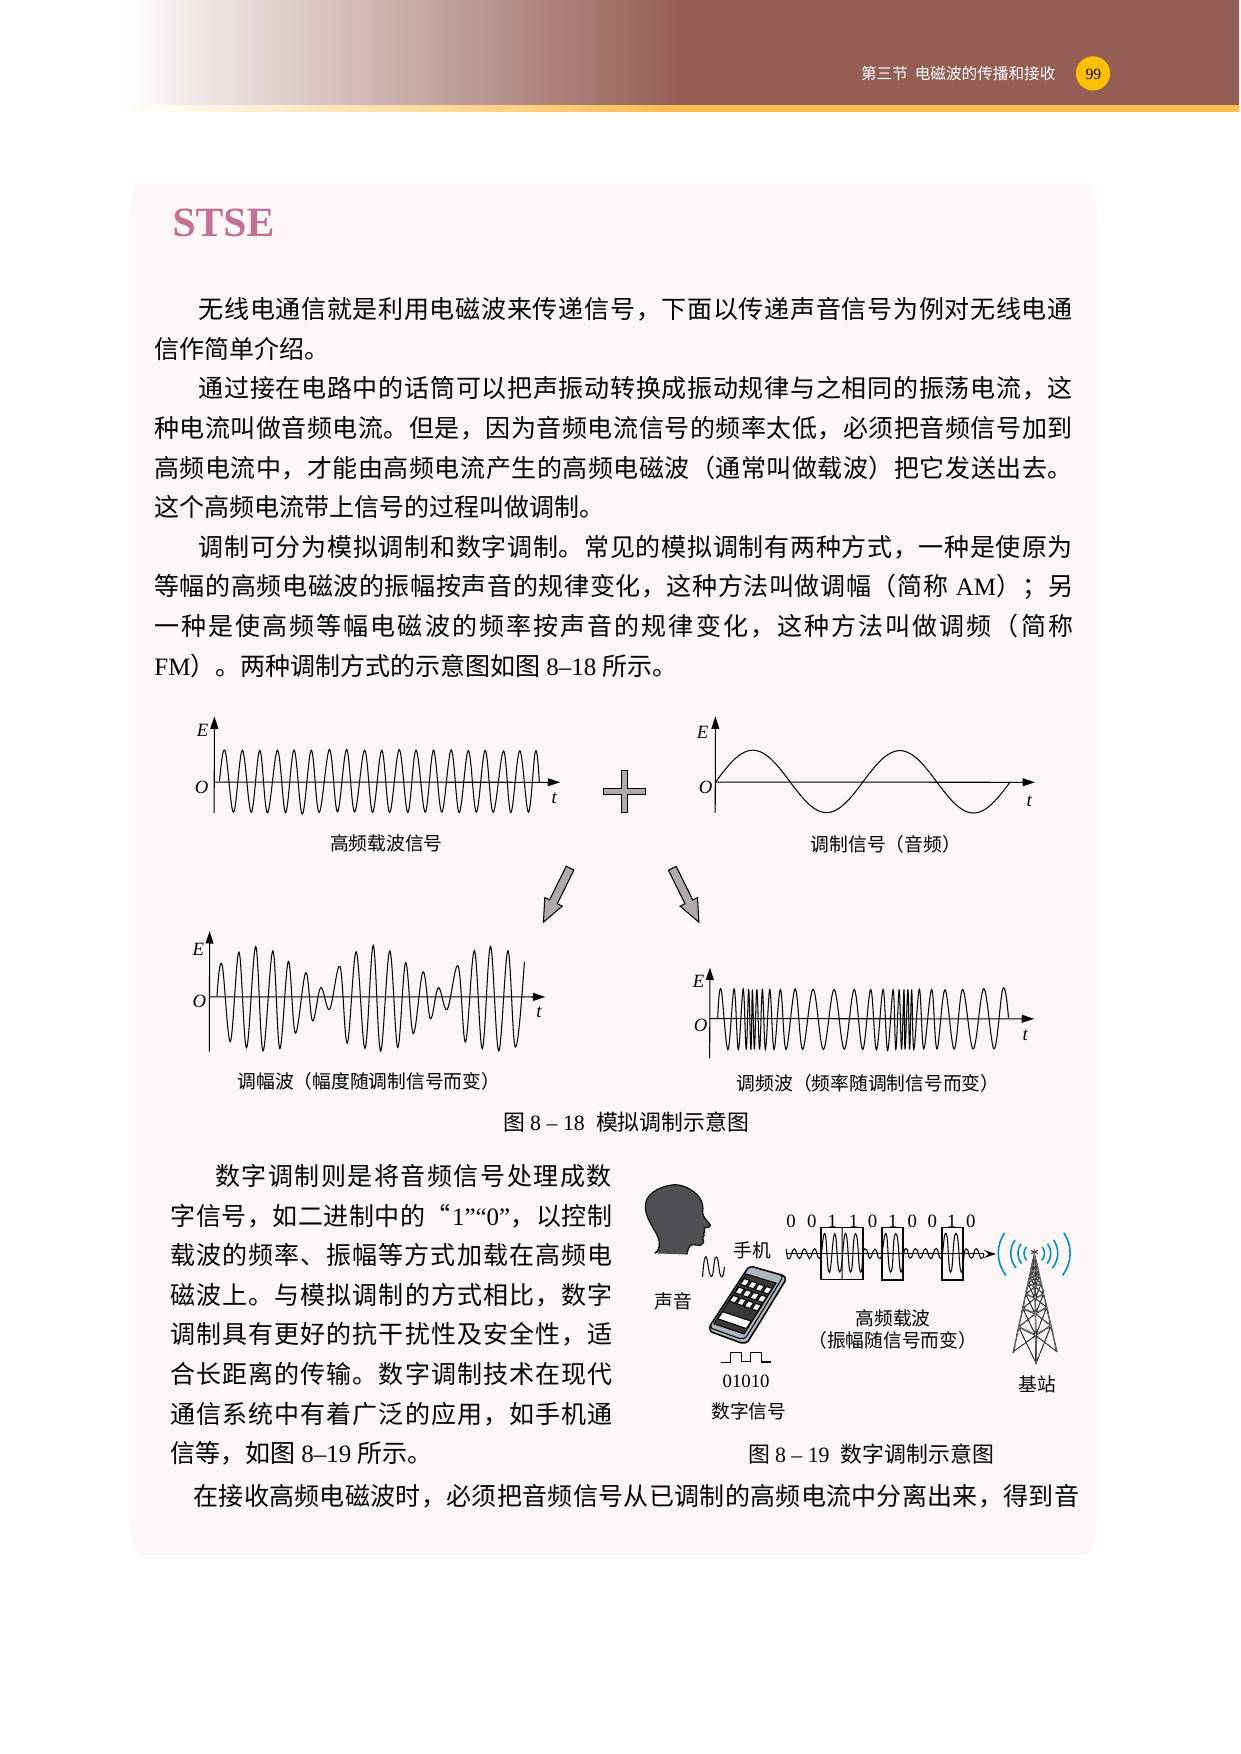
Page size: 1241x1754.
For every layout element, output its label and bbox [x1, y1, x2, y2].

picture [1011, 1247, 1059, 1366]
